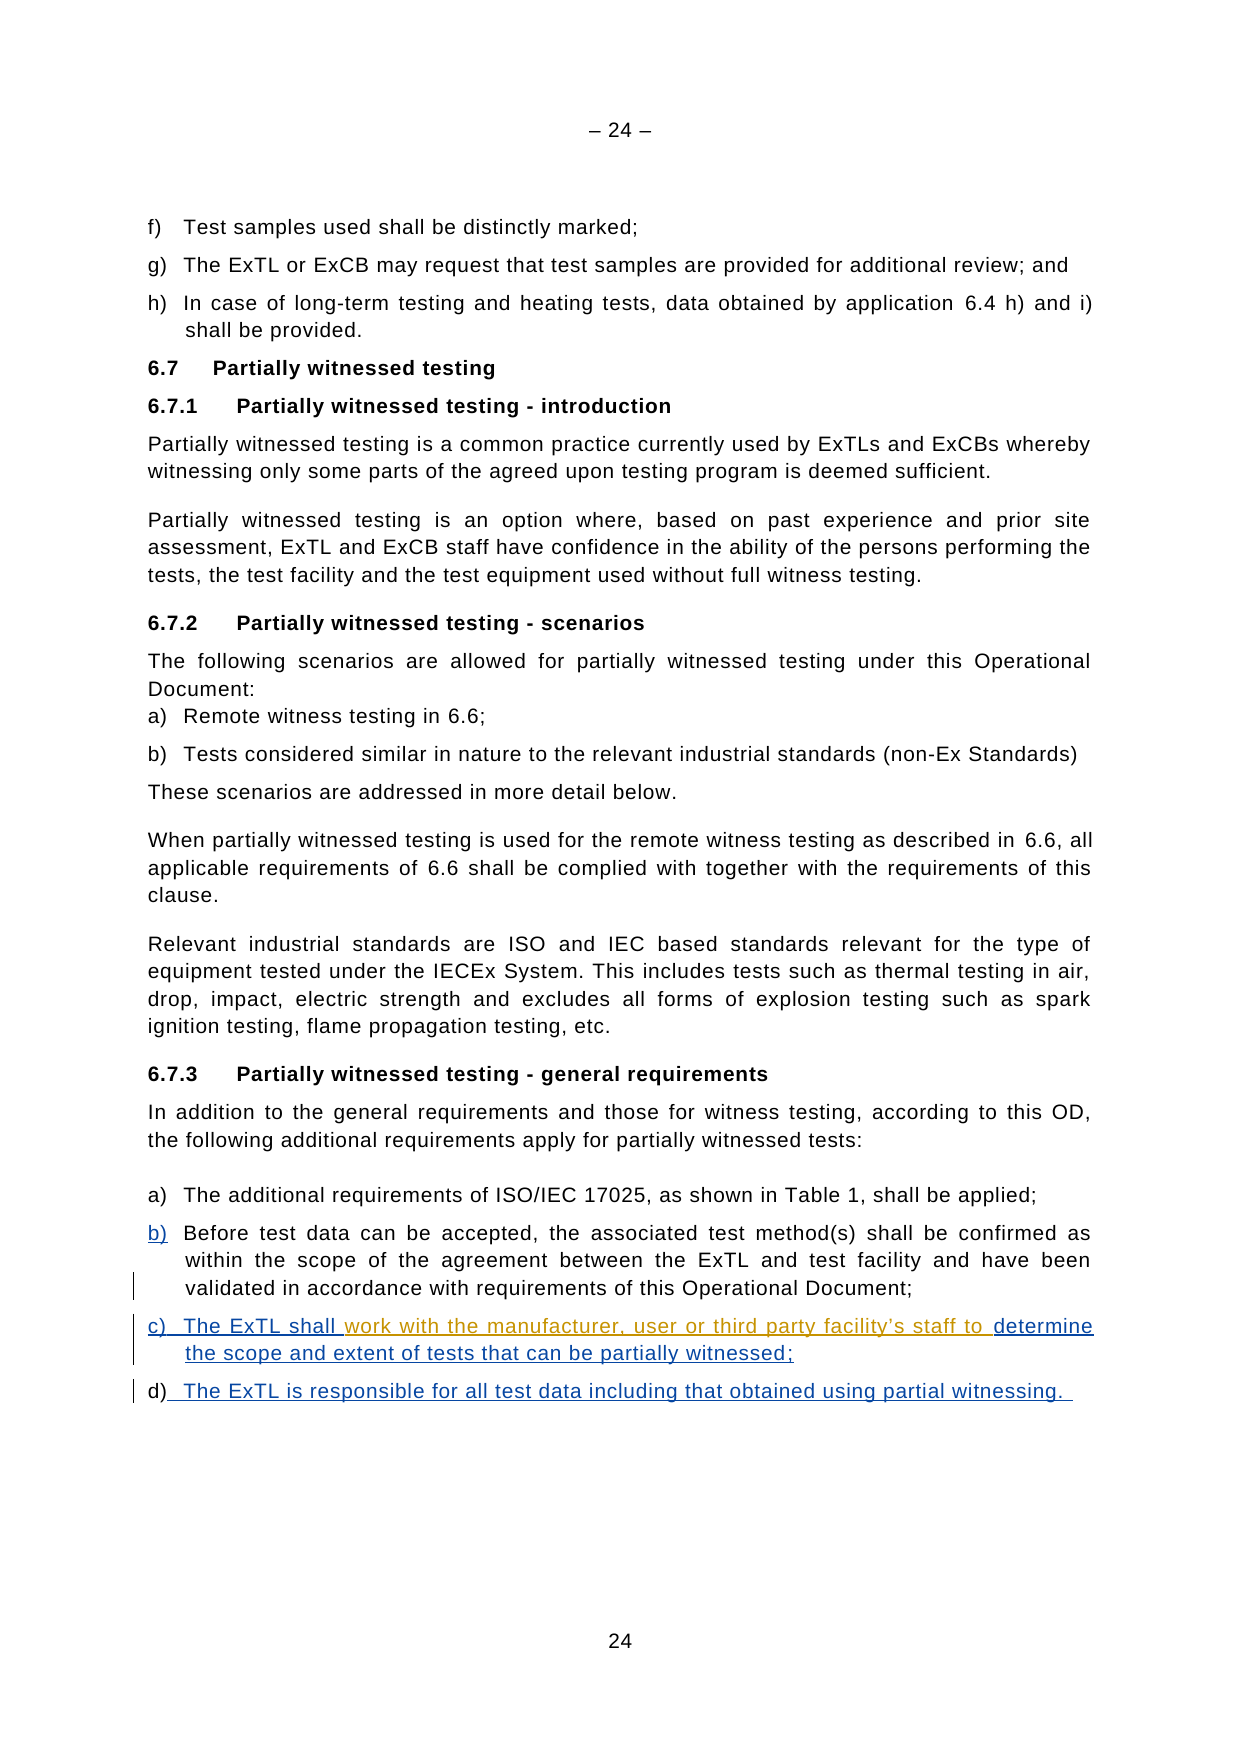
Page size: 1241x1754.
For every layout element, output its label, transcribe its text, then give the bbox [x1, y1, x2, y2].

text These scenarios are addressed in more detail below. [148, 780, 1092, 804]
text Partially witnessed testing is a common practice currently used by ExTLs and ExCBs whereby witnessing only some parts of the agreed upon testing program is deemed sufficient. [148, 432, 1092, 483]
text The following scenarios are allowed for partially witnessed testing under this Operational Document: [148, 649, 1092, 700]
list Test samples used shall be distinctly marked; [148, 215, 1092, 239]
subtitle Partially witnessed testing - general requirements [148, 1062, 1092, 1086]
text In addition to the general requirements and those for witness testing, according to this OD, the following additional requirements apply for partially witnessed tests: [148, 1100, 1092, 1152]
subtitle Partially witnessed testing [148, 356, 1092, 380]
subtitle Partially witnessed testing - scenarios [148, 611, 1092, 635]
list Before test data can be accepted, the associated test method(s) shall be confirmed as within the scope of the agreement between the ExTL and test facility and have been validated in accordance with requirements of this Operational Document; [148, 1221, 1092, 1299]
list The ExTL or ExCB may request that test samples are provided for additional review; and [148, 253, 1092, 277]
list The additional requirements of ISO/IEC 17025, as shown in Table 1, shall be applied; [148, 1183, 1092, 1207]
text Partially witnessed testing is an option where, based on past experience and prior site assessment, ExTL and ExCB staff have confidence in the ability of the persons performing the tests, the test facility and the test equipment used without full witness testing. [148, 508, 1092, 587]
list In case of long-term testing and heating tests, data obtained by application 6.4 h) and i) shall be provided. [148, 291, 1092, 342]
list Remote witness testing in 6.6; [148, 704, 1092, 728]
list Tests considered similar in nature to the relevant industrial standards (non-Ex Standards) [148, 742, 1092, 766]
text Relevant industrial standards are ISO and IEC based standards relevant for the type of equipment tested under the IECEx System. This includes tests such as thermal testing in air, drop, impact, electric strength and excludes all forms of explosion testing such as spark ignition testing, flame propagation testing, etc. [148, 931, 1092, 1038]
subtitle Partially witnessed testing - introduction [148, 394, 1092, 418]
text When partially witnessed testing is used for the remote witness testing as described in 6.6, all applicable requirements of 6.6 shall be complied with together with the requirements of this clause. [148, 828, 1092, 907]
